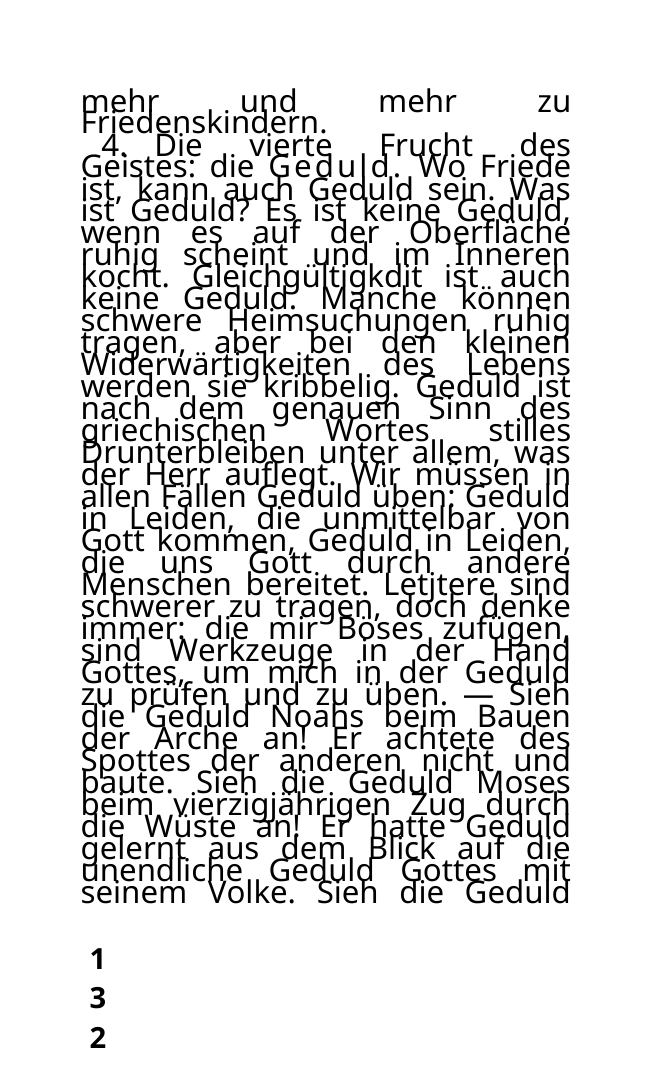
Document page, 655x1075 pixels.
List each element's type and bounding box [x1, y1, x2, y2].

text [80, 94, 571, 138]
list [80, 138, 571, 908]
